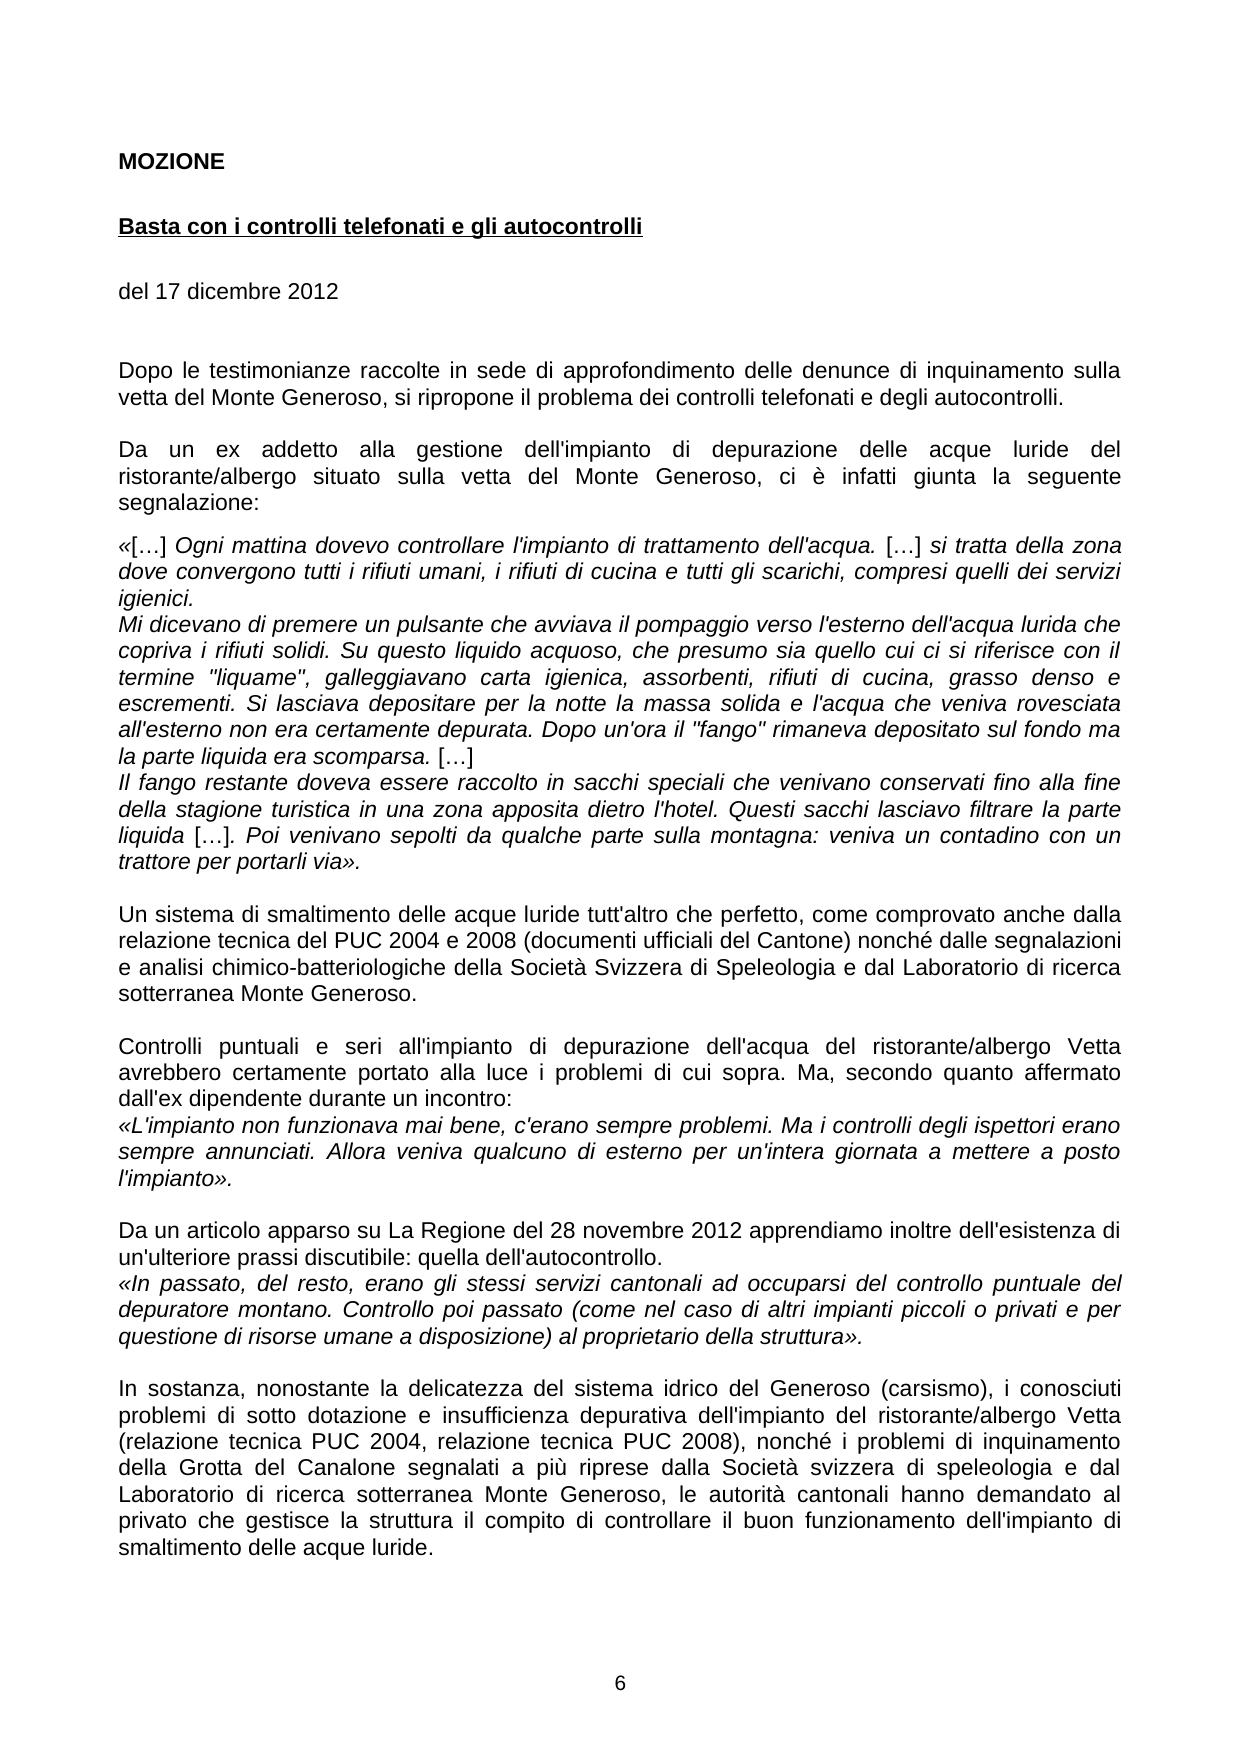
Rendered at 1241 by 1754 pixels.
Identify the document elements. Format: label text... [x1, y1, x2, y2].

text «L'impianto non funzionava mai bene, c'erano sempre problemi. Ma i controlli degli ispettori erano sempre annunciati. Allora veniva qualcuno di esterno per un'intera giornata a mettere a posto l'impianto». [118, 1112, 1122, 1191]
text «In passato, del resto, erano gli stessi servizi cantonali ad occuparsi del controllo puntuale del depuratore montano. Controllo poi passato (come nel caso di altri impianti piccoli o privati e per questione di risorse umane a disposizione) al proprietario della struttura». [118, 1270, 1122, 1349]
text del [118, 278, 1122, 304]
text Basta con i controlli telefonati e gli autocontrolli [118, 213, 1122, 239]
text Controlli puntuali e seri all'impianto di depurazione dell'acqua del ristorante/albergo Vetta avrebbero certamente portato alla luce i problemi di cui sopra. Ma, secondo quanto affermato dall'ex dipendente durante un incontro: [118, 1033, 1122, 1112]
text Mi dicevano di premere un pulsante che avviava il pompaggio verso l'esterno dell'acqua lurida che copriva i rifiuti solidi. Su questo liquido acquoso, che presumo sia quello cui ci si riferisce con il termine "liquame", galleggiavano carta igienica, assorbenti, rifiuti di cucina, grasso denso e escrementi. Si lasciava depositare per la notte la massa solida e l'acqua che veniva rovesciata all'esterno non era certamente depurata. Dopo un'ora il "fango" rimaneva depositato sul fondo ma la parte liquida era scomparsa. […] [118, 611, 1122, 769]
text Un sistema di smaltimento delle acque luride tutt'altro che perfetto, come comprovato anche dalla relazione tecnica del PUC 2004 e 2008 (documenti ufficiali del Cantone) nonché dalle segnalazioni e analisi chimico-batteriologiche della Società Svizzera di Speleologia e dal Laboratorio di ricerca sotterranea Monte Generoso. [118, 901, 1122, 1006]
text Da un articolo apparso su del apprendiamo inoltre dell'esistenza di un'ulteriore prassi discutibile: quella dell'autocontrollo. [118, 1217, 1122, 1270]
text «[…] Ogni mattina dovevo controllare l'impianto di trattamento dell'acqua. […] si tratta della zona dove convergono tutti i rifiuti umani, i rifiuti di cucina e tutti gli scarichi, compresi quelli dei servizi igienici. [118, 532, 1122, 611]
text Dopo le testimonianze raccolte in sede di approfondimento delle denunce di inquinamento sulla vetta del Monte Generoso, si ripropone il problema dei controlli telefonati e degli autocontrolli. [118, 357, 1122, 410]
text In sostanza, nonostante la delicatezza del sistema idrico del Generoso (carsismo), i conosciuti problemi di sotto dotazione e insufficienza depurativa dell'impianto del ristorante/albergo Vetta (relazione tecnica PUC 2004, relazione tecnica PUC 2008), nonché i problemi di inquinamento della Grotta del Canalone segnalati a più riprese dalla Società svizzera di speleologia e dal Laboratorio di ricerca sotterranea Monte Generoso, le autorità cantonali hanno demandato al privato che gestisce la struttura il compito di controllare il buon funzionamento dell'impianto di smaltimento delle acque luride. [118, 1375, 1122, 1560]
text Il fango restante doveva essere raccolto in sacchi speciali che venivano conservati fino alla fine della stagione turistica in una zona apposita dietro l'hotel. Questi sacchi lasciavo filtrare la parte liquida […]. Poi venivano sepolti da qualche parte sulla montagna: veniva un contadino con un trattore per portarli via». [118, 769, 1122, 874]
text MOZIONE [118, 148, 1122, 174]
text Da un ex addetto alla gestione dell'impianto di depurazione delle acque luride del ristorante/albergo situato sulla vetta del Monte Generoso, ci è infatti giunta la seguente segnalazione: [118, 436, 1122, 515]
